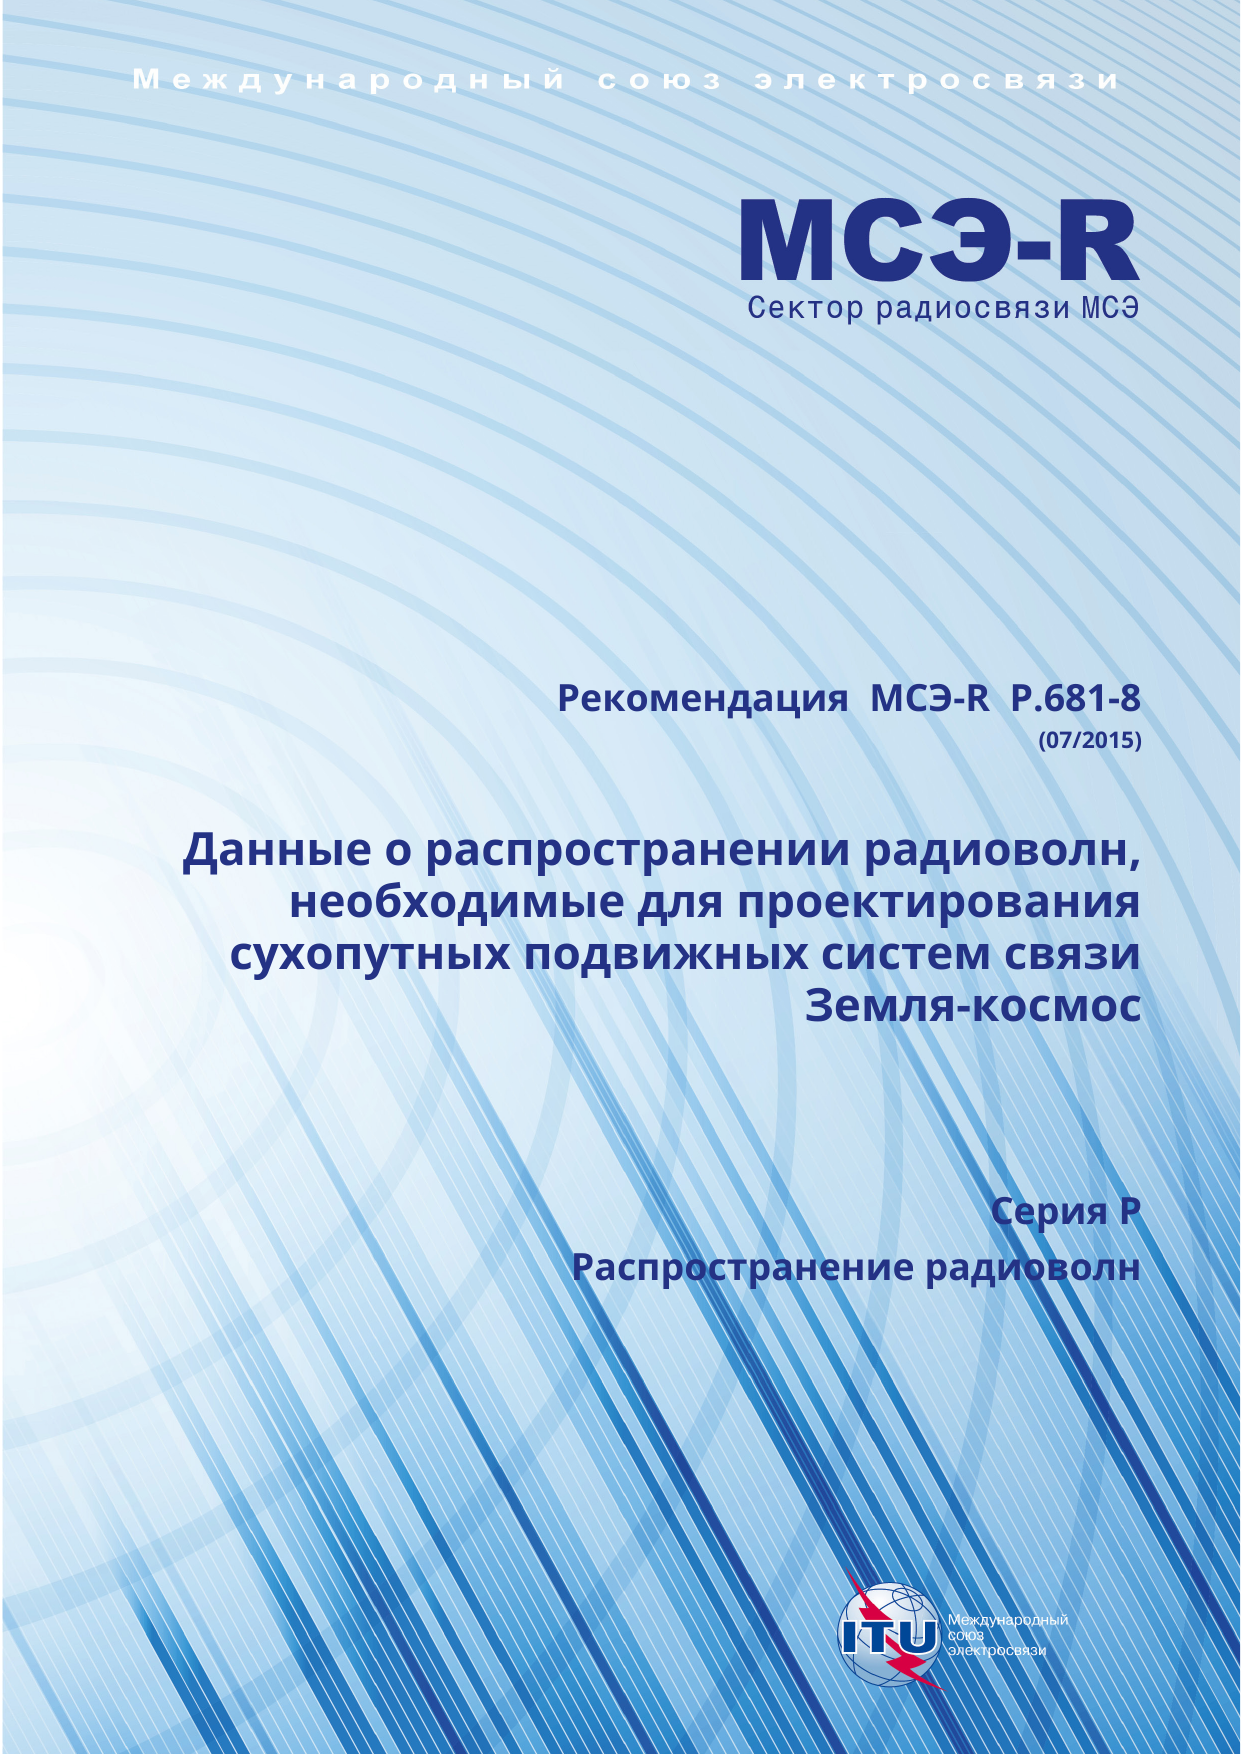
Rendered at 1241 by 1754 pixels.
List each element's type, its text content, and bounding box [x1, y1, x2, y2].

picture [2, 0, 1241, 1754]
table_cell Серия Р Распространение радиоволн [102, 1092, 1153, 1344]
table_cell Данные о распространении радиоволн, необходимые для проектирования сухопутных подвижных систем связи Земля-космос [102, 755, 1153, 1092]
table_header Рекомендация МСЭ-R P.681-8 (07/2015) [102, 580, 1153, 755]
